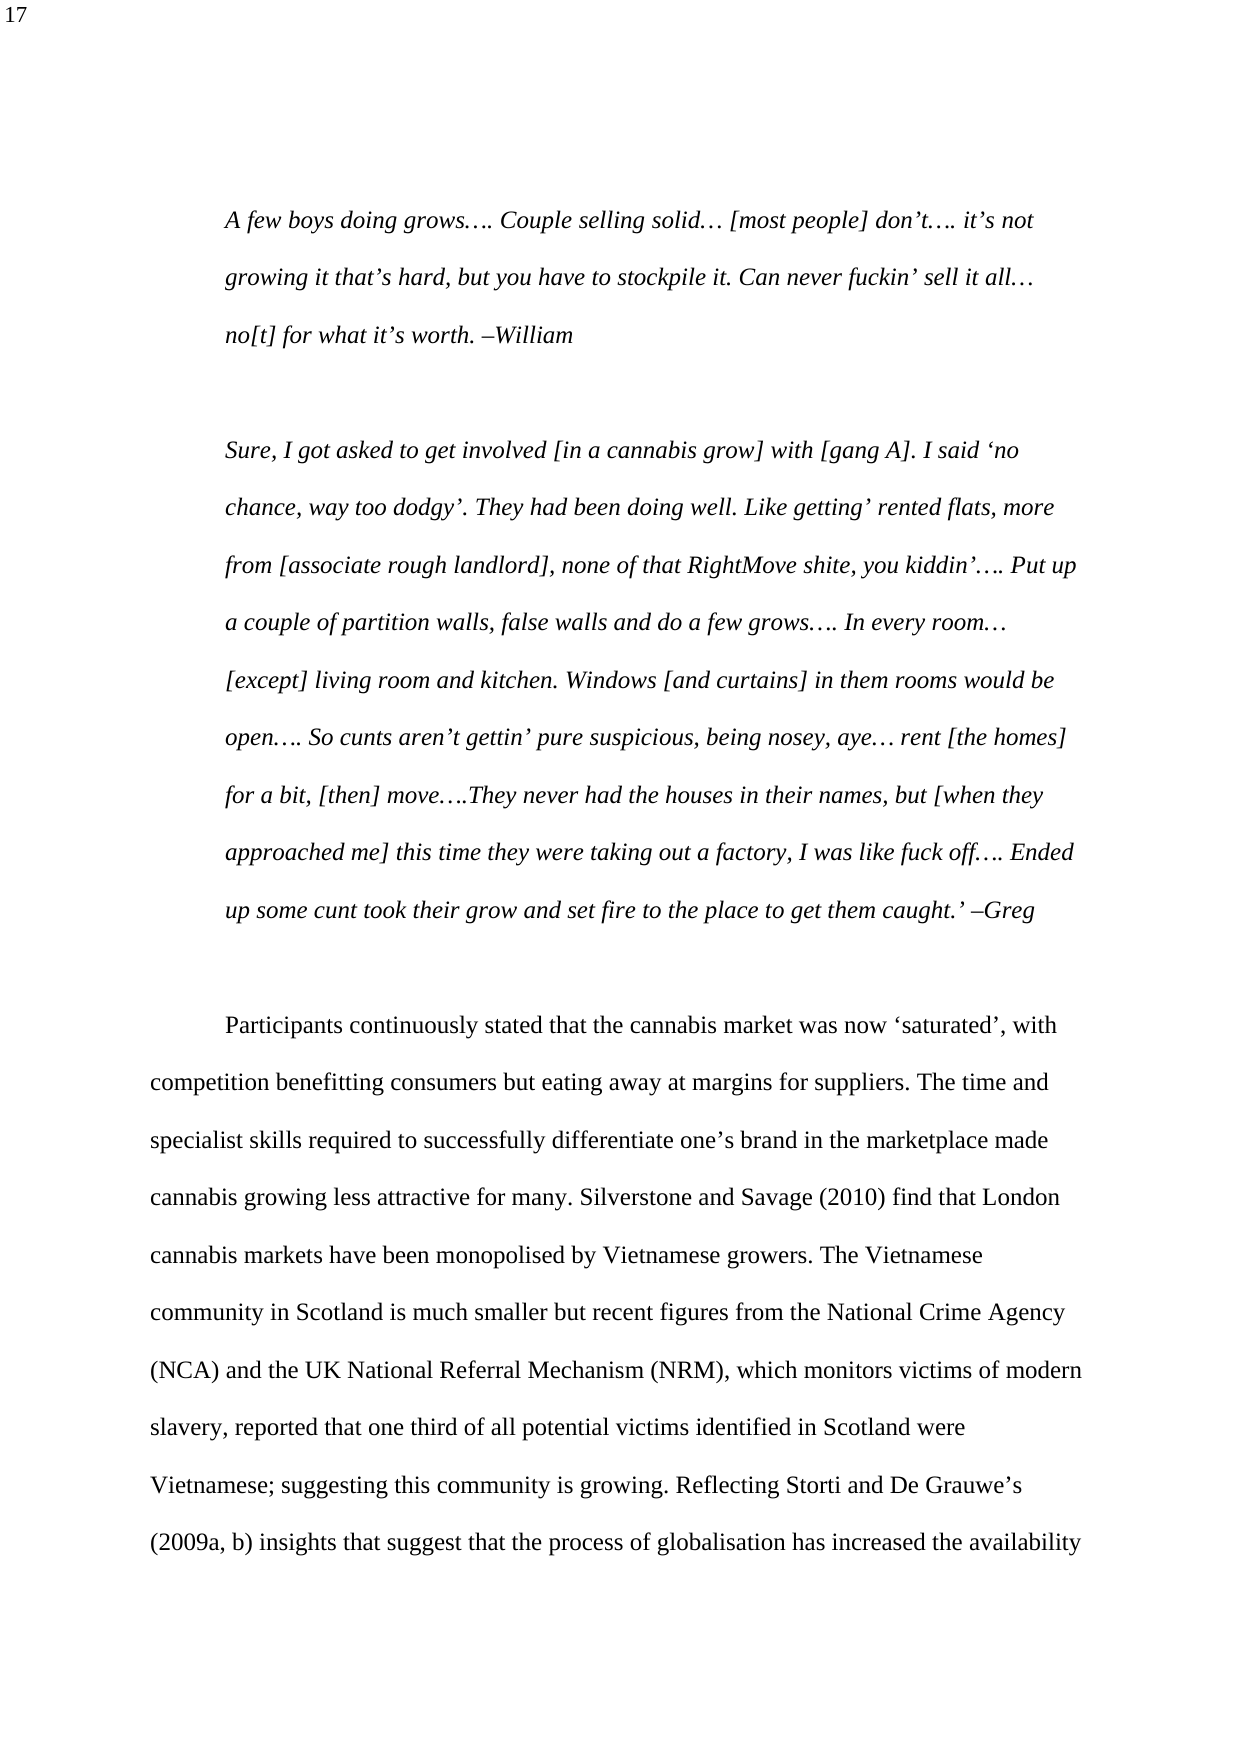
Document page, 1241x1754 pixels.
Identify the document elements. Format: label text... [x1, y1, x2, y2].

text A few boys doing grows…. Couple selling solid… [most people] don’t…. it’s not growing it that’s hard, but you have to stockpile it. Can never fuckin’ sell it all… no[t] for what it’s worth. –William [225, 205, 1034, 348]
text from [associate rough landlord], none of that RightMove shite, you kiddin’…. Put up a couple of partition walls, false walls and do a few grows…. In every room… [except] living room and kitchen. Windows [and curtains] in them rooms would be open…. So cunts aren’t gettin’ pure suspicious, being nosey, aye… rent [the homes] for a bit, [then] move….They never had the houses in their names, but [when they approached me] this time they were taking out a factory, I was like fuck off…. Ended up some cunt took their grow and set fire to the place to get them caught.’ –Greg [225, 550, 1079, 924]
text Sure, I got asked to get involved [in a cannabis grow] with [gang A]. I said ‘no chance, way too dodgy’. They had been doing well. Like getting’ rented flats, more [225, 435, 1056, 521]
text Participants continuously stated that the cannabis market was now ‘saturated’, with competition benefitting consumers but eating away at margins for suppliers. The time and specialist skills required to successfully differentiate one’s brand in the marketplace made cannabis growing less attractive for many. Silverstone and Savage (2010) find that London cannabis markets have been monopolised by Vietnamese growers. The Vietnamese community in Scotland is much smaller but recent figures from the National Crime Agency (NCA) and the UK National Referral Mechanism (NRM), which monitors victims of modern slavery, reported that one third of all potential victims identified in Scotland were Vietnamese; suggesting this community is growing. Reflecting Storti and De Grauwe’s (2009a, b) insights that suggest that the process of globalisation has increased the availability [150, 1010, 1084, 1556]
